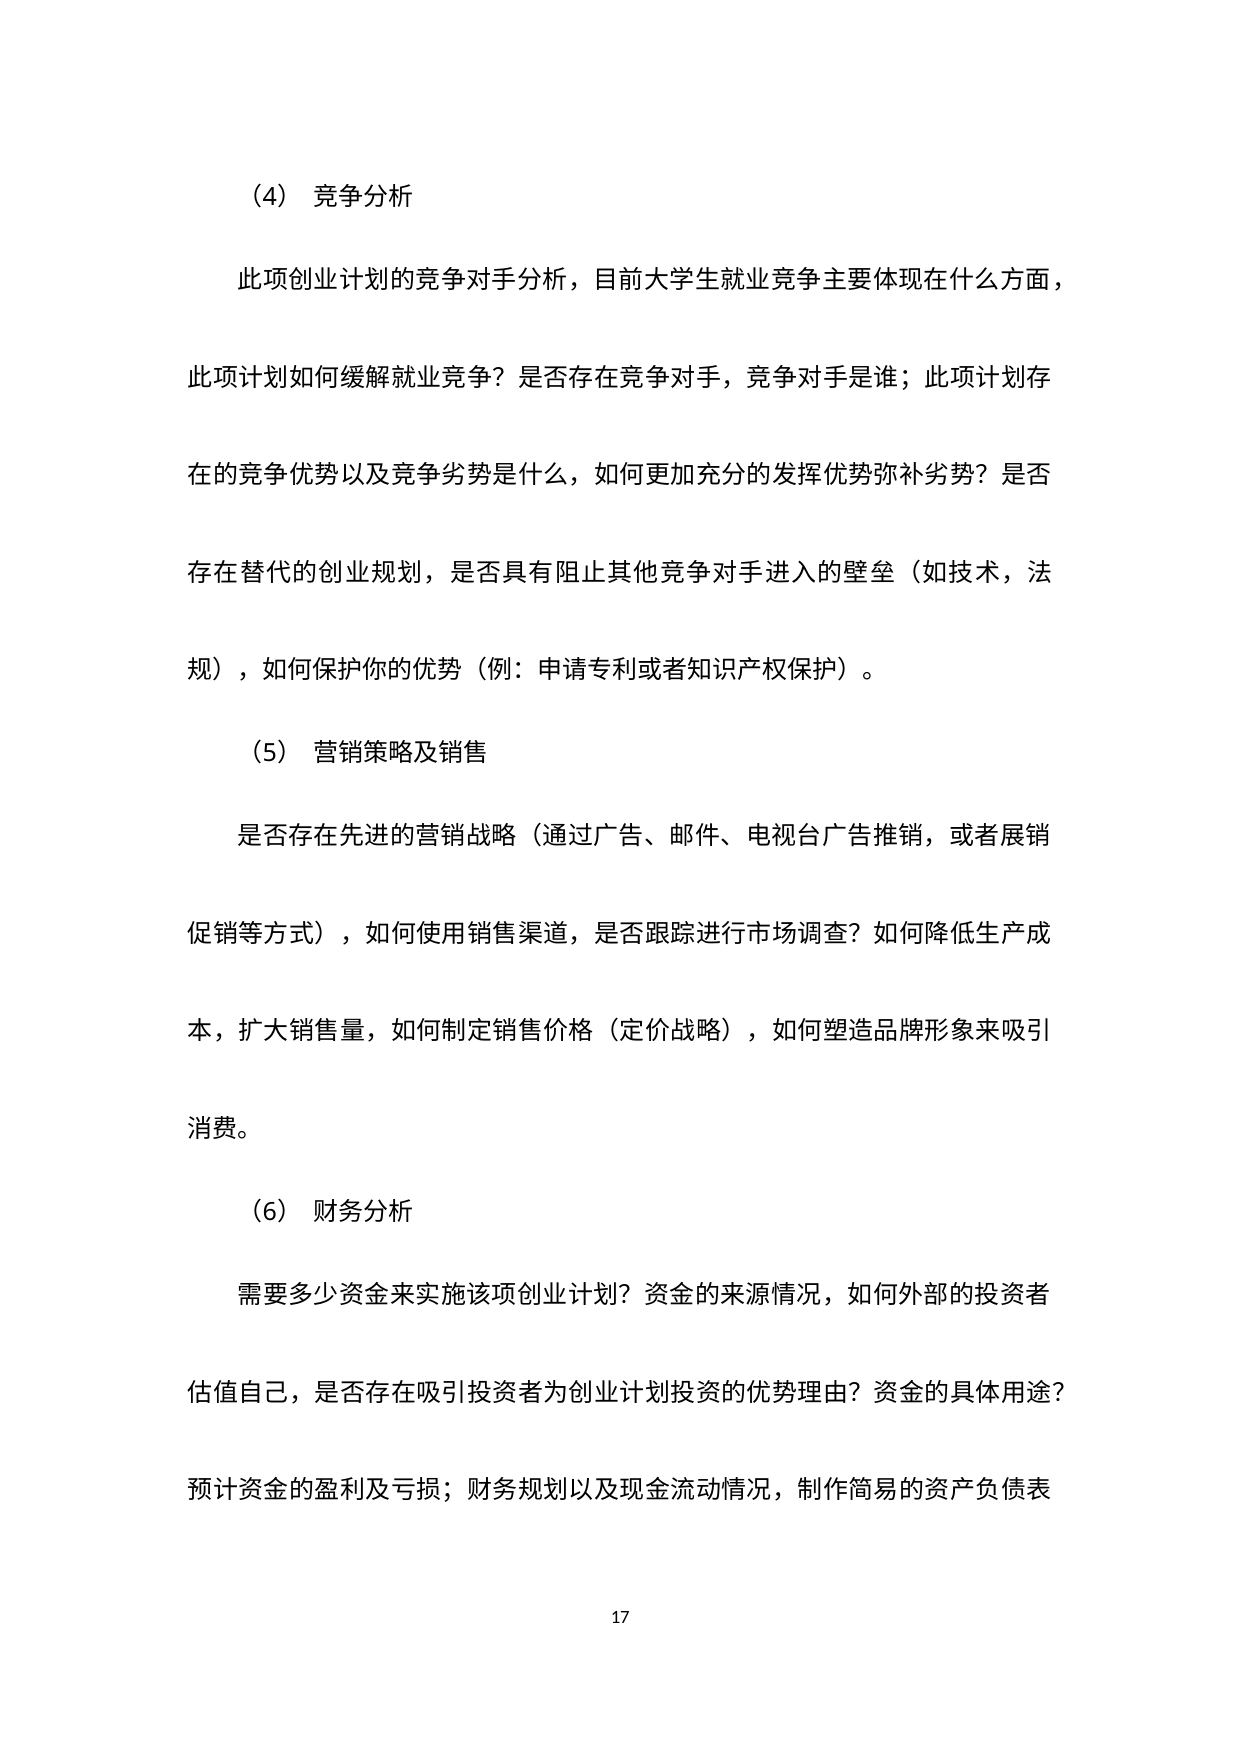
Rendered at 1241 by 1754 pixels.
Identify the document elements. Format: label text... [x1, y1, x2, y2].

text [187, 1260, 1053, 1520]
text （4） 竞争分析 [187, 162, 1053, 227]
text 是否存在先进的营销战略（通过广告、邮件、电视台广告推销，或者展销促销等方式），如何使用销售渠道，是否跟踪进行市场调查？如何降低生产成本，扩大销售量，如何制定销售价格（定价战略），如何塑造品牌形象来吸引消费。 [187, 801, 1053, 1159]
text （5） 营销策略及销售 [187, 718, 1053, 783]
text 此项创业计划的竞争对手分析，目前大学生就业竞争主要体现在什么方面，此项计划如何缓解就业竞争？是否存在竞争对手，竞争对手是谁；此项计划存在的竞争优势以及竞争劣势是什么，如何更加充分的发挥优势弥补劣势？是否存在替代的创业规划，是否具有阻止其他竞争对手进入的壁垒（如技术，法规），如何保护你的优势（例：申请专利或者知识产权保护）。 [187, 245, 1053, 700]
text （6） 财务分析 [187, 1177, 1053, 1242]
